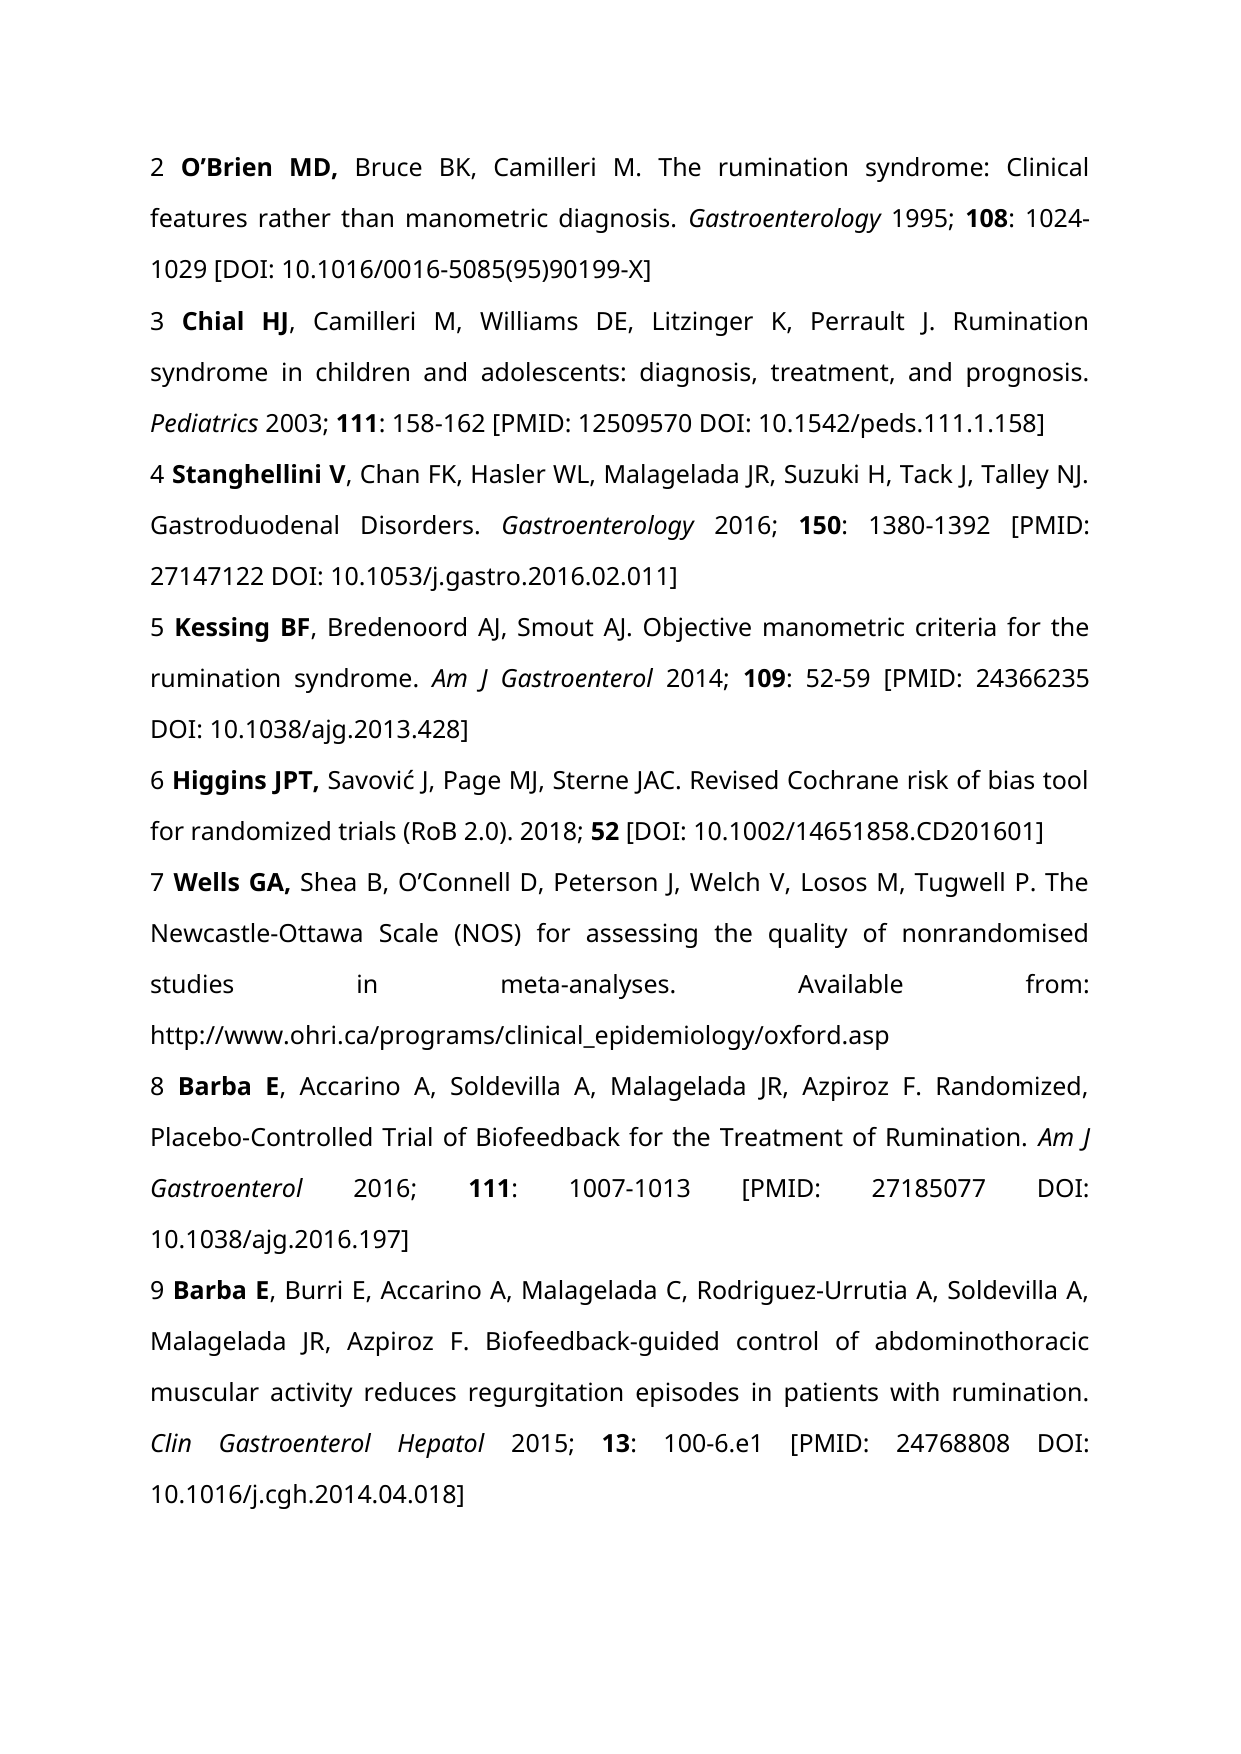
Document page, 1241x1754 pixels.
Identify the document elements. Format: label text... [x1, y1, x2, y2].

text 9 Barba E, Burri E, Accarino A, Malagelada C, Rodriguez-Urrutia A, Soldevilla A, Malagelada JR, Azpiroz F. Biofeedback-guided control of abdominothoracic muscular activity reduces regurgitation episodes in patients with rumination. Clin Gastroenterol Hepatol 2015; 13: 100-6.e1 [PMID: 24768808 DOI: 10.1016/j.cgh.2014.04.018] [150, 1273, 1090, 1511]
text 6 Higgins JPT, Savović J, Page MJ, Sterne JAC. Revised Cochrane risk of bias tool for randomized trials (RoB 2.0). 2018; 52 [DOI: 10.1002/14651858.CD201601] [150, 762, 1090, 848]
text 5 Kessing BF, Bredenoord AJ, Smout AJ. Objective manometric criteria for the rumination syndrome. Am J Gastroenterol 2014; 109: 52-59 [PMID: 24366235 DOI: 10.1038/ajg.2013.428] [150, 609, 1090, 746]
text 7 Wells GA, Shea B, O’Connell D, Peterson J, Welch V, Losos M, Tugwell P. The Newcastle-Ottawa Scale (NOS) for assessing the quality of nonrandomised studies in meta-analyses. Available from: http://www.ohri.ca/programs/clinical_epidemiology/oxford.asp [150, 864, 1090, 1052]
text 3 Chial HJ, Camilleri M, Williams DE, Litzinger K, Perrault J. Rumination syndrome in children and adolescents: diagnosis, treatment, and prognosis. Pediatrics 2003; 111: 158-162 [PMID: 12509570 DOI: 10.1542/peds.111.1.158] [150, 303, 1090, 439]
text 8 Barba E, Accarino A, Soldevilla A, Malagelada JR, Azpiroz F. Randomized, Placebo-Controlled Trial of Biofeedback for the Treatment of Rumination. Am J Gastroenterol 2016; 111: 1007-1013 [PMID: 27185077 DOI: 10.1038/ajg.2016.197] [150, 1069, 1090, 1256]
text 4 Stanghellini V, Chan FK, Hasler WL, Malagelada JR, Suzuki H, Tack J, Talley NJ. Gastroduodenal Disorders. Gastroenterology 2016; 150: 1380-1392 [PMID: 27147122 DOI: 10.1053/j.gastro.2016.02.011] [150, 456, 1090, 592]
text 2 O’Brien MD, Bruce BK, Camilleri M. The rumination syndrome: Clinical features rather than manometric diagnosis. Gastroenterology 1995; 108: 1024-1029 [DOI: 10.1016/0016-5085(95)90199-X] [150, 150, 1090, 286]
